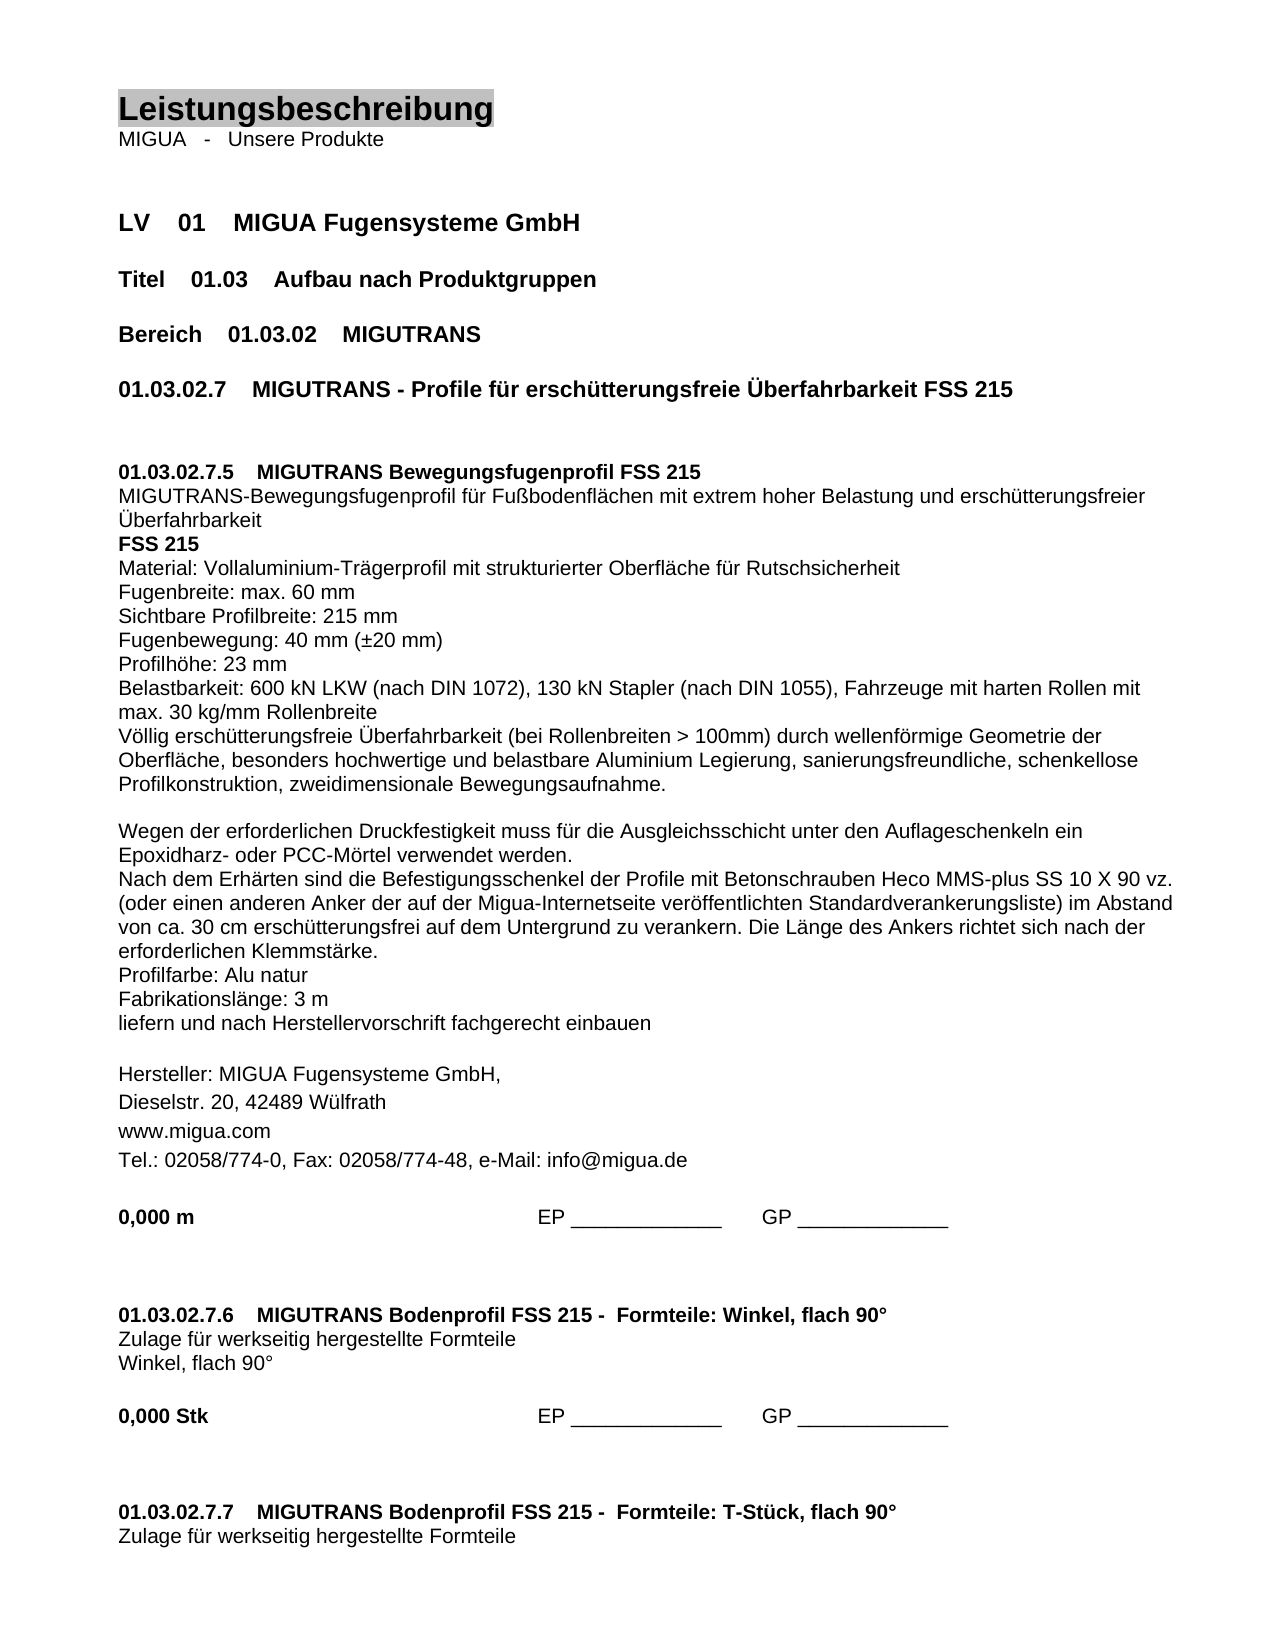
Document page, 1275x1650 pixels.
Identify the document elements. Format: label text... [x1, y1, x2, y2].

text Völlig erschütterungsfreie Überfahrbarkeit (bei Rollenbreiten > 100mm) durch wellenförmige Geometrie der Oberfläche, besonders hochwertige und belastbare Aluminium Legierung, sanierungsfreundliche, schenkellose Profilkonstruktion, zweidimensionale Bewegungsaufnahme. [118, 723, 1181, 795]
text 01.03.02.7.5 MIGUTRANS Bewegungsfugenprofil FSS 215 [118, 460, 1181, 484]
text 0,000 m EP _____________ GP _____________ [118, 1205, 1181, 1229]
text Belastbarkeit: 600 kN LKW (nach DIN 1072), 130 kN Stapler (nach DIN 1055), Fahrzeuge mit harten Rollen mit max. 30 kg/mm Rollenbreite [118, 676, 1181, 723]
text Wegen der erforderlichen Druckfestigkeit muss für die Ausgleichsschicht unter den Auflageschenkeln ein Epoxidharz- oder PCC-Mörtel verwendet werden. [118, 819, 1181, 867]
text FSS 215 [118, 532, 1181, 556]
text Hersteller: MIGUA Fugensysteme GmbH, [118, 1061, 1181, 1085]
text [118, 1327, 1181, 1351]
text Winkel, flach 90° [118, 1351, 1181, 1375]
text 01.03.02.7.6 MIGUTRANS Bodenprofil FSS 215 - Formteile: Winkel, flach 90° [118, 1303, 1181, 1327]
text Material: Vollaluminium-Trägerprofil mit strukturierter Oberfläche für Rutschsicherheit [118, 556, 1181, 580]
text Nach dem Erhärten sind die Befestigungsschenkel der Profile mit Betonschrauben Heco MMS-plus SS 10 X 90 vz. (oder einen anderen Anker der auf der Migua-Internetseite veröffentlichten Standardverankerungsliste) im Abstand von ca. 30 cm erschütterungsfrei auf dem Untergrund zu verankern. Die Länge des Ankers richtet sich nach der erforderlichen Klemmstärke. [118, 867, 1186, 963]
text www.migua.com [118, 1119, 1181, 1143]
text Titel 01.03 Aufbau nach Produktgruppen [118, 266, 992, 292]
text Sichtbare Profilbreite: 215 mm [118, 604, 1181, 628]
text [118, 1524, 1181, 1548]
text Fabrikationslänge: 3 m [118, 987, 1181, 1011]
text Bereich 01.03.02 MIGUTRANS [118, 321, 1181, 347]
text 01.03.02.7 MIGUTRANS - Profile für erschütterungsfreie Überfahrbarkeit FSS 215 [118, 376, 1181, 402]
text Profilhöhe: 23 mm [118, 652, 1181, 676]
text MIGUA - Unsere Produkte [118, 127, 992, 151]
text 01.03.02.7.7 MIGUTRANS Bodenprofil FSS 215 - Formteile: T-Stück, flach 90° [118, 1500, 1181, 1524]
text Dieselstr. 20, 42489 Wülfrath [118, 1090, 1181, 1114]
text MIGUTRANS-Bewegungsfugenprofil für Fußbodenflächen mit extrem hoher Belastung und erschütterungsfreier Überfahrbarkeit [118, 484, 1181, 532]
text Leistungsbeschreibung [118, 88, 992, 127]
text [118, 1404, 1181, 1428]
text Fugenbreite: max. 60 mm [118, 580, 1181, 604]
text Fugenbewegung: 40 mm (±20 mm) [118, 628, 1181, 652]
text Tel.: 02058/774-0, Fax: 02058/774-48, e-Mail: info@migua.de [118, 1148, 1181, 1172]
text LV 01 MIGUA Fugensysteme GmbH [118, 208, 992, 237]
text liefern und nach Herstellervorschrift fachgerecht einbauen [118, 1011, 1181, 1035]
text Profilfarbe: Alu natur [118, 963, 1181, 987]
